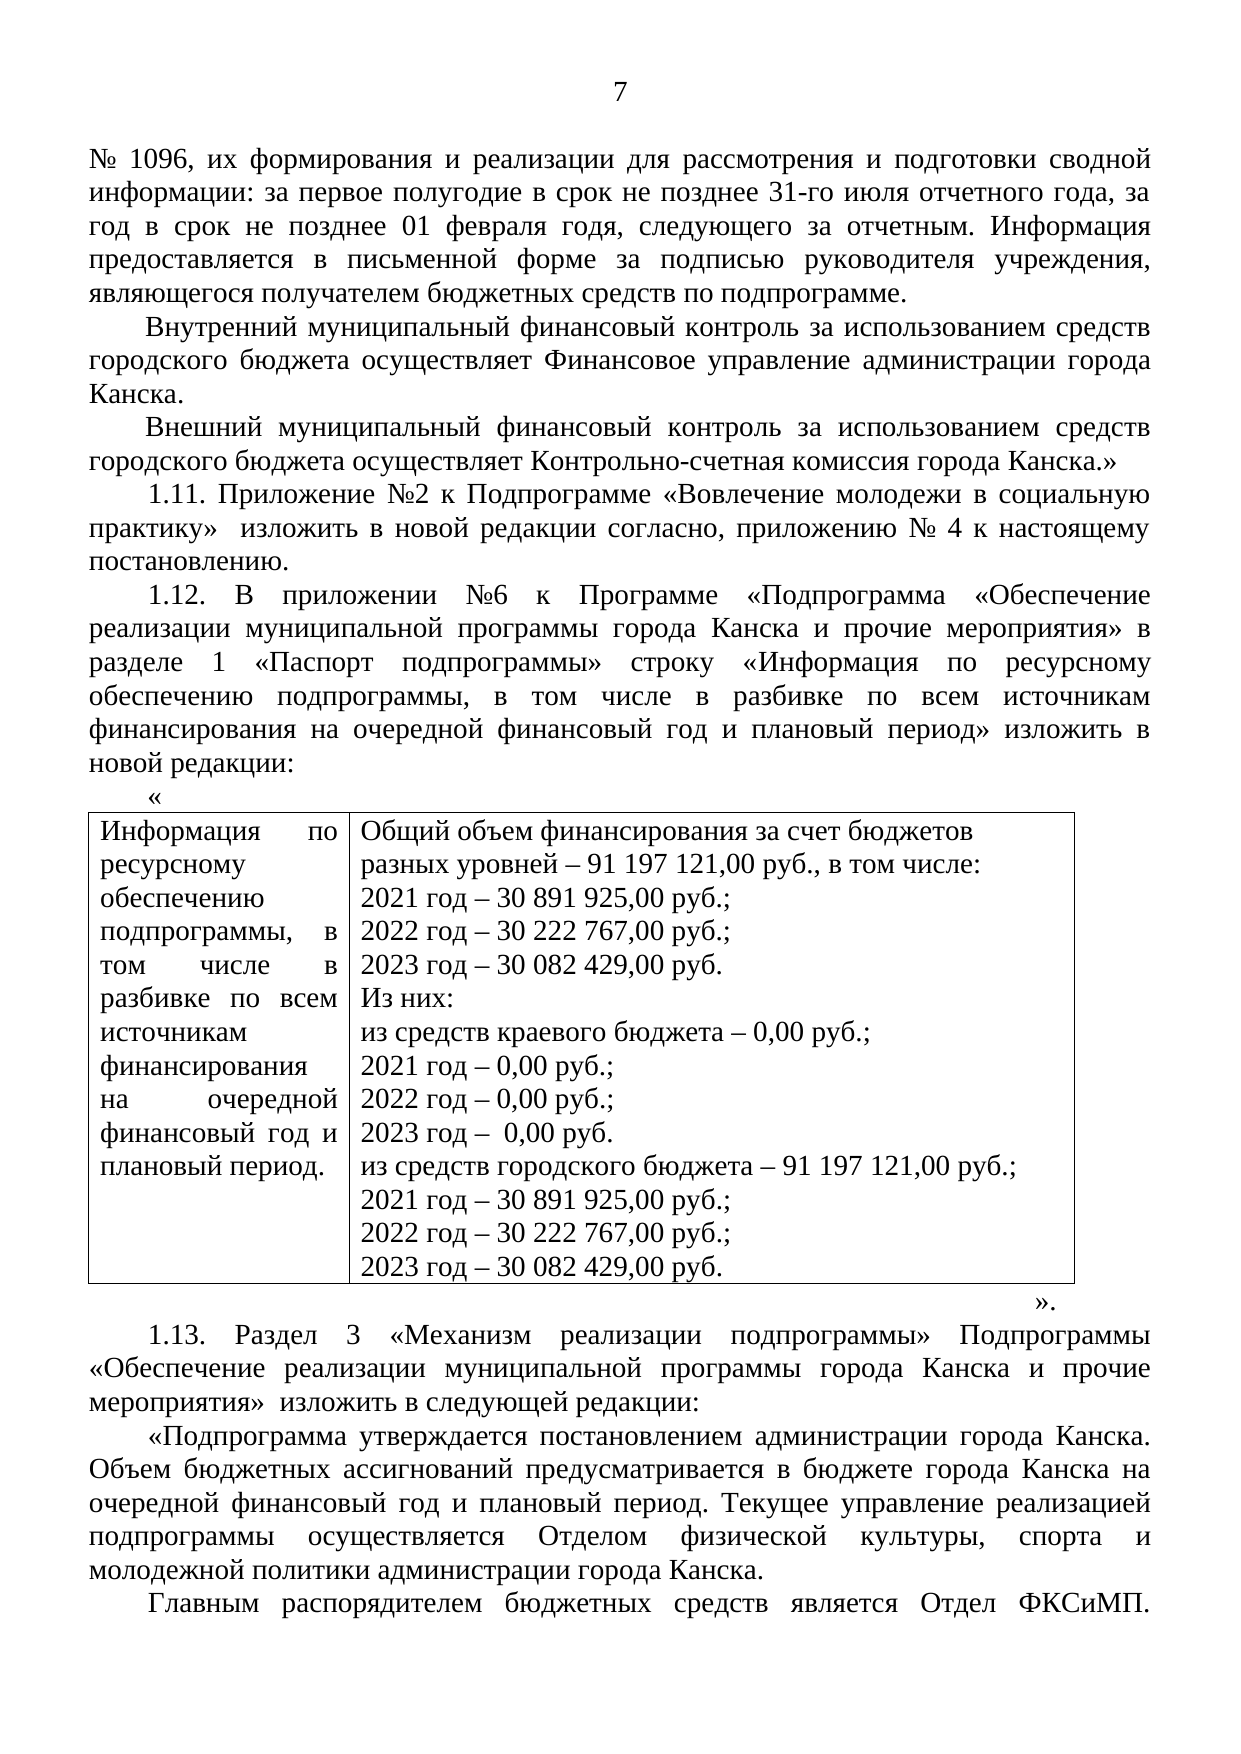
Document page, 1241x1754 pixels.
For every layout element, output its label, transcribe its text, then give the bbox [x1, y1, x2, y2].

text 1.11. Приложение №2 к Подпрограмме «Вовлечение молодежи в социальную практику» изложить в новой редакции согласно, приложению № 4 к настоящему постановлению. [89, 476, 1152, 577]
table_header Информация по ресурсному обеспечению подпрограммы, в том числе в разбивке по всем источникам финансирования на очередной финансовый год и плановый период. [89, 813, 349, 1282]
text 1.13. Раздел 3 «Механизм реализации подпрограммы» Подпрограммы «Обеспечение реализации муниципальной программы города Канска и прочие мероприятия» изложить в следующей редакции: [89, 1317, 1152, 1418]
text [89, 1585, 1152, 1619]
text «Подпрограмма утверждается постановлением администрации города Канска. Объем бюджетных ассигнований предусматривается в бюджете города Канска на очередной финансовый год и плановый период. Текущее управление реализацией подпрограммы осуществляется Отделом физической культуры, спорта и молодежной политики администрации города Канска. [89, 1418, 1152, 1585]
text Внутренний муниципальный финансовый контроль за использованием средств городского бюджета осуществляет Финансовое управление администрации города Канска. [89, 309, 1152, 409]
text ». [89, 1283, 1152, 1317]
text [89, 141, 1152, 309]
text « [89, 778, 1152, 812]
text 1.12. В приложении №6 к Программе «Подпрограмма «Обеспечение реализации муниципальной программы города Канска и прочие мероприятия» в разделе 1 «Паспорт подпрограммы» строку «Информация по ресурсному обеспечению подпрограммы, в том числе в разбивке по всем источникам финансирования на очередной финансовый год и плановый период» изложить в новой редакции: [89, 577, 1152, 778]
table_header Общий объем финансирования за счет бюджетов разных уровней – 91 197 121,00 руб., в том числе: 2021 год – 30 891 925,00 руб.; 2022 год – 30 222 767,00 руб.; 2023 год – 30 082 429,00 руб. Из них: из средств краевого бюджета – 0,00 руб.; 2021 год – 0,00 руб.; 2022 год – 0,00 руб.; 2023 год – 0,00 руб. из средств городского бюджета – 91 197 121,00 руб.; 2021 год – 30 891 925,00 руб.; 2022 год – 30 222 767,00 руб.; 2023 год – 30 082 429,00 руб. [350, 813, 1074, 1282]
text Внешний муниципальный финансовый контроль за использованием средств городского бюджета осуществляет Контрольно-счетная комиссия города Канска.» [89, 409, 1152, 476]
